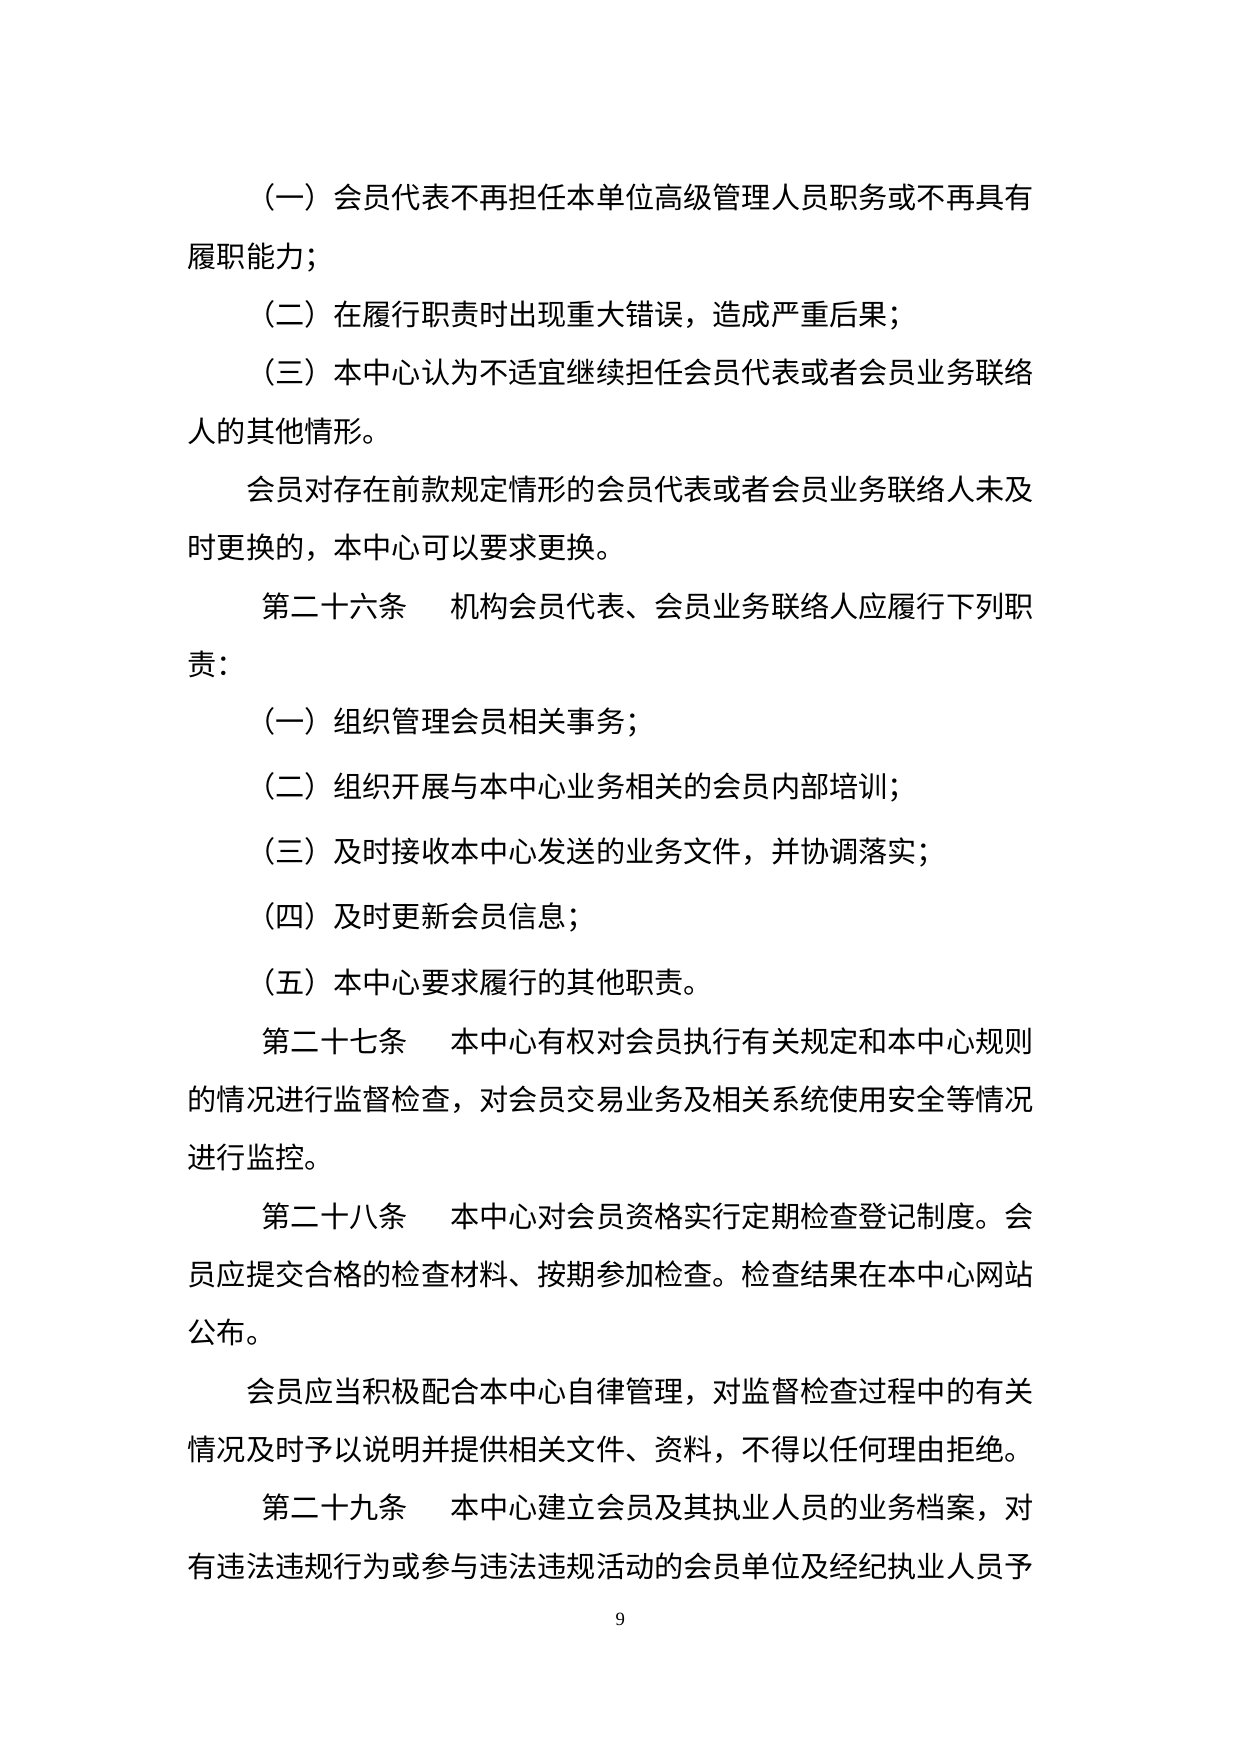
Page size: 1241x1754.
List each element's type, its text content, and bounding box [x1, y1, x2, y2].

text （二）在履行职责时出现重大错误，造成严重后果； [187, 279, 1053, 337]
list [187, 1472, 1053, 1589]
list 本中心对会员资格实行定期检查登记制度。会员应提交合格的检查材料、按期参加检查。检查结果在本中心网站公布。 [187, 1180, 1053, 1355]
text （一）组织管理会员相关事务； [187, 687, 1053, 752]
text （一）会员代表不再担任本单位高级管理人员职务或不再具有履职能力； [187, 162, 1053, 279]
text （三）本中心认为不适宜继续担任会员代表或者会员业务联络人的其他情形。 [187, 337, 1053, 454]
text 会员应当积极配合本中心自律管理，对监督检查过程中的有关情况及时予以说明并提供相关文件、资料，不得以任何理由拒绝。 [187, 1355, 1053, 1472]
text （四）及时更新会员信息； [187, 882, 1053, 947]
text （五）本中心要求履行的其他职责。 [187, 947, 1053, 1005]
text （三）及时接收本中心发送的业务文件，并协调落实； [187, 817, 1053, 882]
list 机构会员代表、会员业务联络人应履行下列职责： [187, 570, 1053, 687]
text （二）组织开展与本中心业务相关的会员内部培训； [187, 752, 1053, 817]
list 本中心有权对会员执行有关规定和本中心规则的情况进行监督检查，对会员交易业务及相关系统使用安全等情况进行监控。 [187, 1005, 1053, 1180]
text 会员对存在前款规定情形的会员代表或者会员业务联络人未及时更换的，本中心可以要求更换。 [187, 454, 1053, 570]
